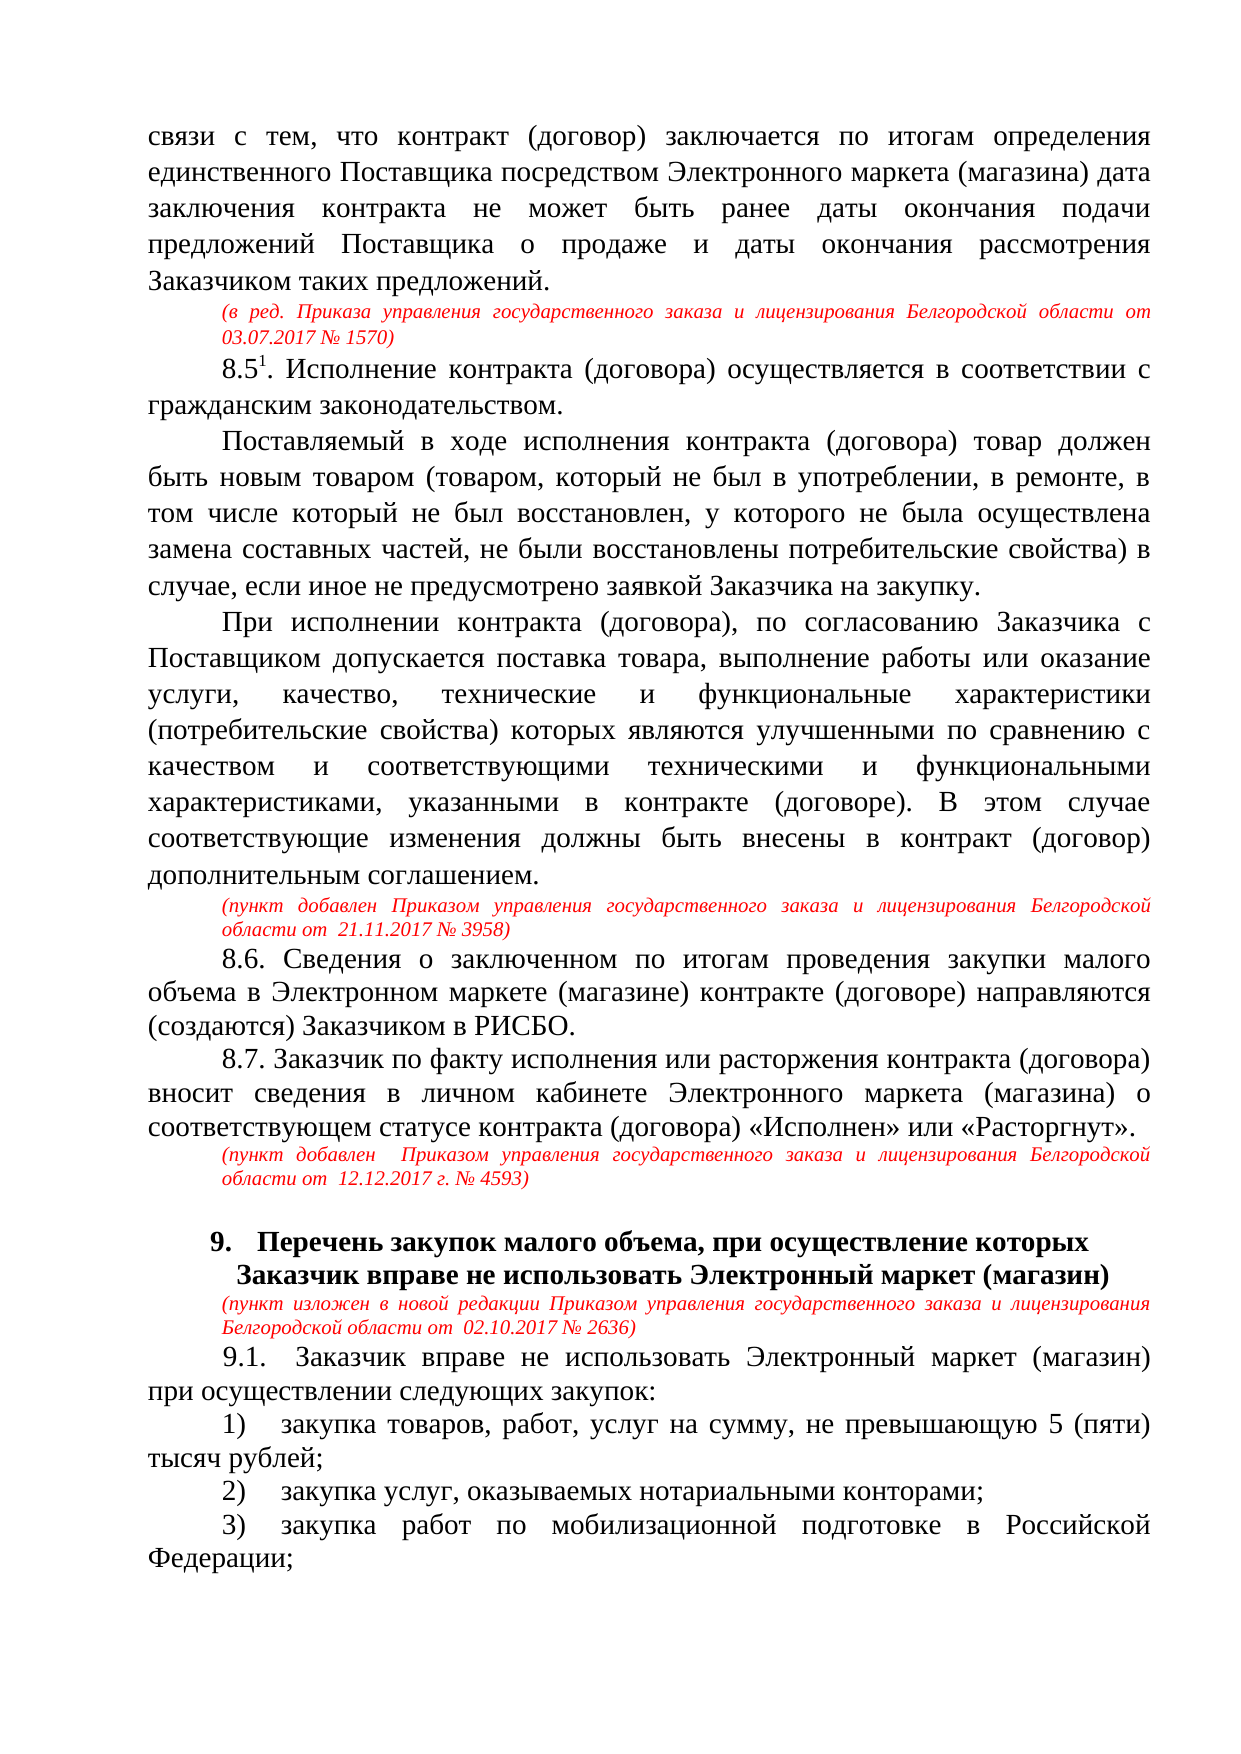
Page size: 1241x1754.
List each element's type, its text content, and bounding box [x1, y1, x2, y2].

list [148, 118, 1152, 296]
text 8.6. Сведения о заключенном по итогам проведения закупки малого объема в Электронном маркете (магазине) контракте (договоре) направляются (создаются) Заказчиком в РИСБО. [148, 941, 1152, 1042]
list закупка услуг, оказываемых нотариальными конторами; [148, 1473, 1152, 1507]
list (в ред. Приказа управления государственного заказа и лицензирования Белгородской области от 03.07.2017 № 1570) [222, 299, 1152, 349]
list закупка товаров, работ, услуг на сумму, не превышающую 5 (пяти) тысяч рублей; [148, 1406, 1152, 1473]
list закупка работ по мобилизационной подготовке в Российской Федерации; [148, 1507, 1152, 1574]
list 8.51. Исполнение контракта (договора) осуществляется в соответствии с гражданским законодательством. [148, 351, 1152, 420]
list Поставляемый в ходе исполнения контракта (договора) товар должен быть новым товаром (товаром, который не был в употреблении, в ремонте, в том числе который не был восстановлен, у которого не была осуществлена замена составных частей, не были восстановлены потребительские свойства) в случае, если иное не предусмотрено заявкой Заказчика на закупку. [148, 423, 1152, 601]
text 8.7. Заказчик по факту исполнения или расторжения контракта (договора) вносит сведения в личном кабинете Электронного маркета (магазина) о соответствующем статусе контракта (договора) «Исполнен» или «Расторгнут». [148, 1042, 1152, 1142]
list Заказчик вправе не использовать Электронный маркет (магазин) при осуществлении следующих закупок: [148, 1339, 1152, 1406]
list При исполнении контракта (договора), по согласованию Заказчика с Поставщиком допускается поставка товара, выполнение работы или оказание услуги, качество, технические и функциональные характеристики (потребительские свойства) которых являются улучшенными по сравнению с качеством и соответствующими техническими и функциональными характеристиками, указанными в контракте (договоре). В этом случае соответствующие изменения должны быть внесены в контракт (договор) дополнительным соглашением. [148, 604, 1152, 890]
list Перечень закупок малого объема, при осуществление которых Заказчик вправе не использовать Электронный маркет (магазин) [148, 1224, 1152, 1291]
text (пункт добавлен Приказом управления государственного заказа и лицензирования Белгородской области от 21.11.2017 № 3958) [222, 893, 1152, 941]
text (пункт добавлен Приказом управления государственного заказа и лицензирования Белгородской области от 12.12.2017 г. № 4593) [222, 1142, 1152, 1190]
text (пункт изложен в новой редакции Приказом управления государственного заказа и лицензирования Белгородской области от 02.10.2017 № 2636) [222, 1291, 1152, 1339]
